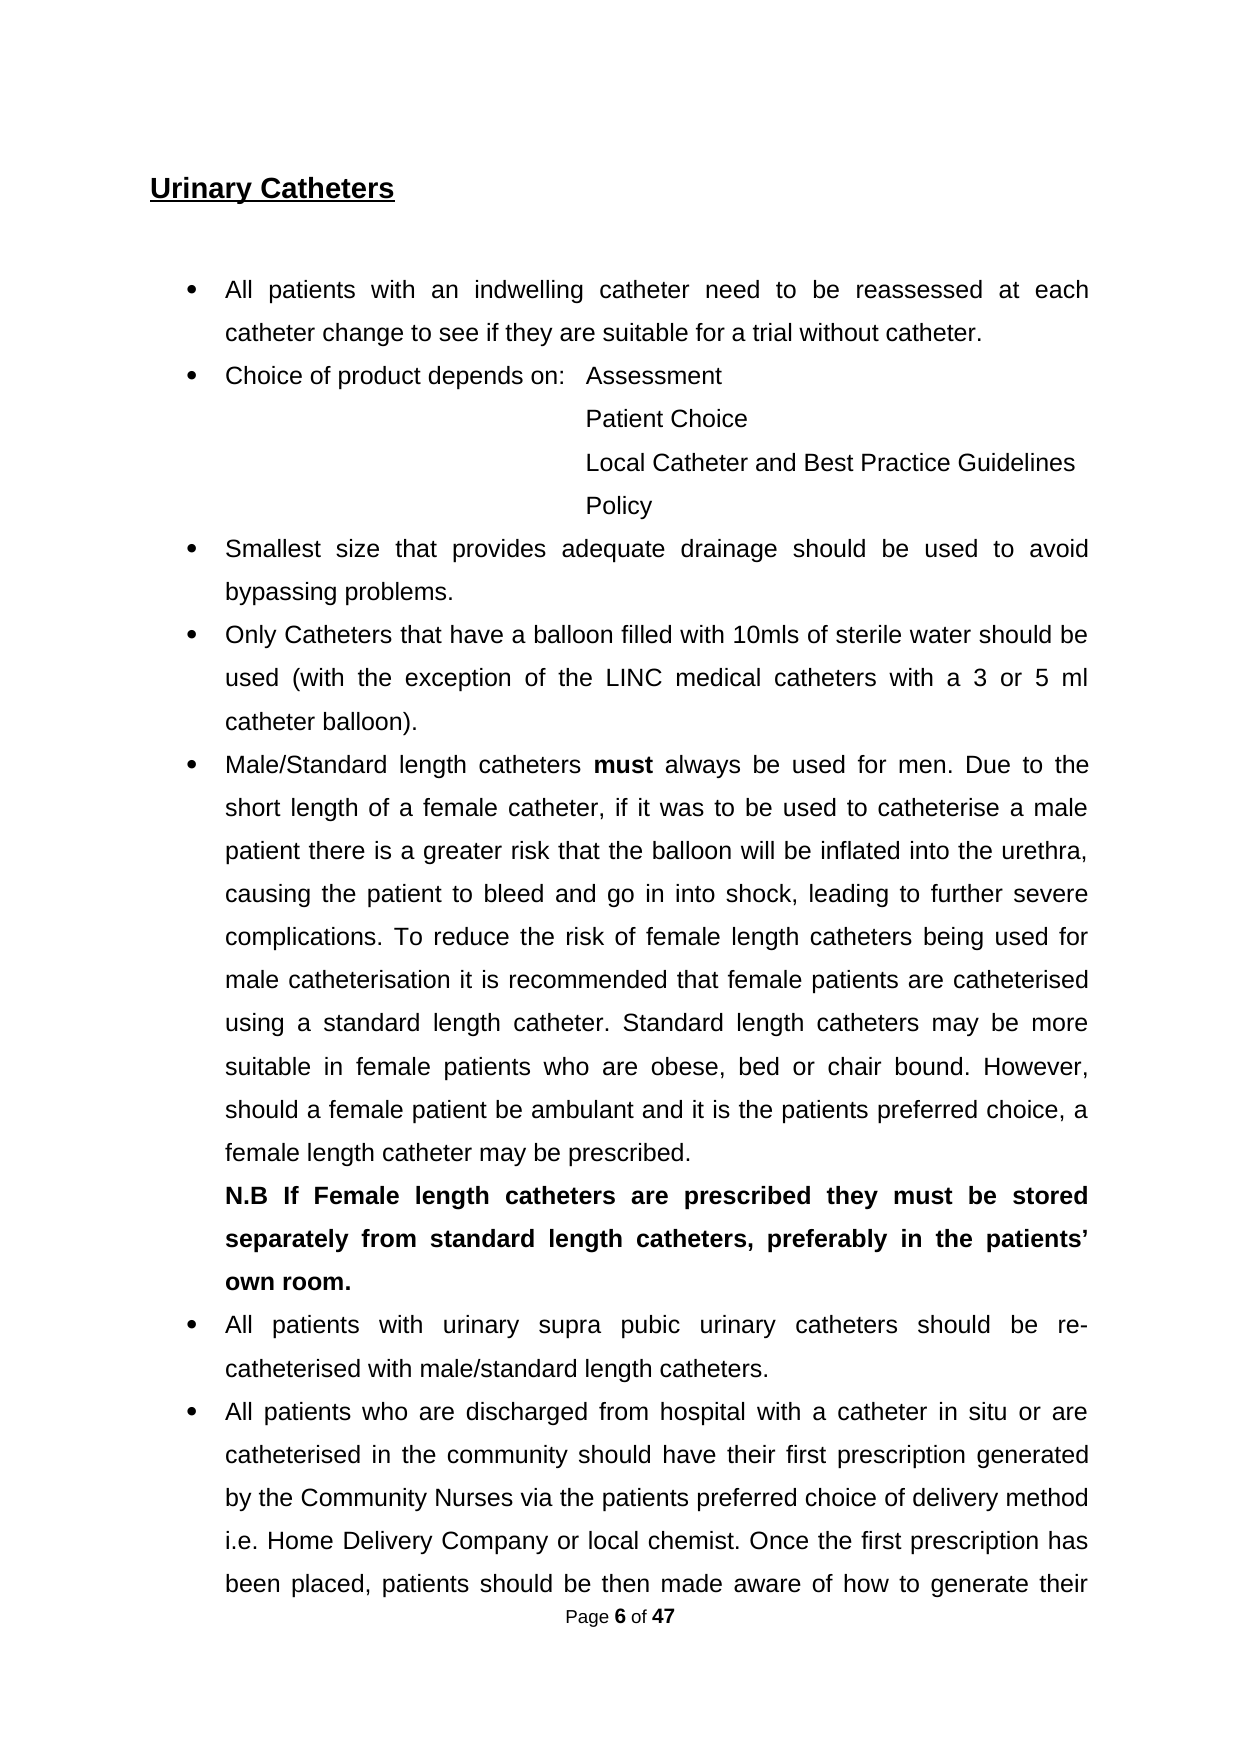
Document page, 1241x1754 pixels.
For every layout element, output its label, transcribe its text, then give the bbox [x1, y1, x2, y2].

list All patients with urinary supra pubic urinary catheters should be re-catheterised with male/standard length catheters. [187, 1310, 1090, 1382]
text Urinary Catheters [150, 171, 1090, 204]
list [187, 1397, 1090, 1598]
list Only Catheters that have a balloon filled with 10mls of sterile water should be used (with the exception of the LINC medical catheters with a 3 or 5 ml catheter balloon). [187, 620, 1090, 735]
list Local Catheter and Best Practice Guidelines [225, 447, 1090, 476]
list N.B If Female length catheters are prescribed they must be stored separately from standard length catheters, preferably in the patients’ own room. [225, 1181, 1090, 1296]
list Patient Choice [225, 404, 1090, 433]
list Male/Standard length catheters must always be used for men. Due to the short length of a female catheter, if it was to be used to catheterise a male patient there is a greater risk that the balloon will be inflated into the urethra, causing the patient to bleed and go in into shock, leading to further severe complications. To reduce the risk of female length catheters being used for male catheterisation it is recommended that female patients are catheterised using a standard length catheter. Standard length catheters may be more suitable in female patients who are obese, bed or chair bound. However, should a female patient be ambulant and it is the patients preferred choice, a female length catheter may be prescribed. [187, 749, 1090, 1167]
list Smallest size that provides adequate drainage should be used to avoid bypassing problems. [187, 534, 1090, 606]
list Policy [225, 491, 1090, 519]
list All patients with an indwelling catheter need to be reassessed at each catheter change to see if they are suitable for a trial without catheter. [187, 275, 1090, 347]
list Choice of product depends on: Assessment [187, 361, 1090, 390]
